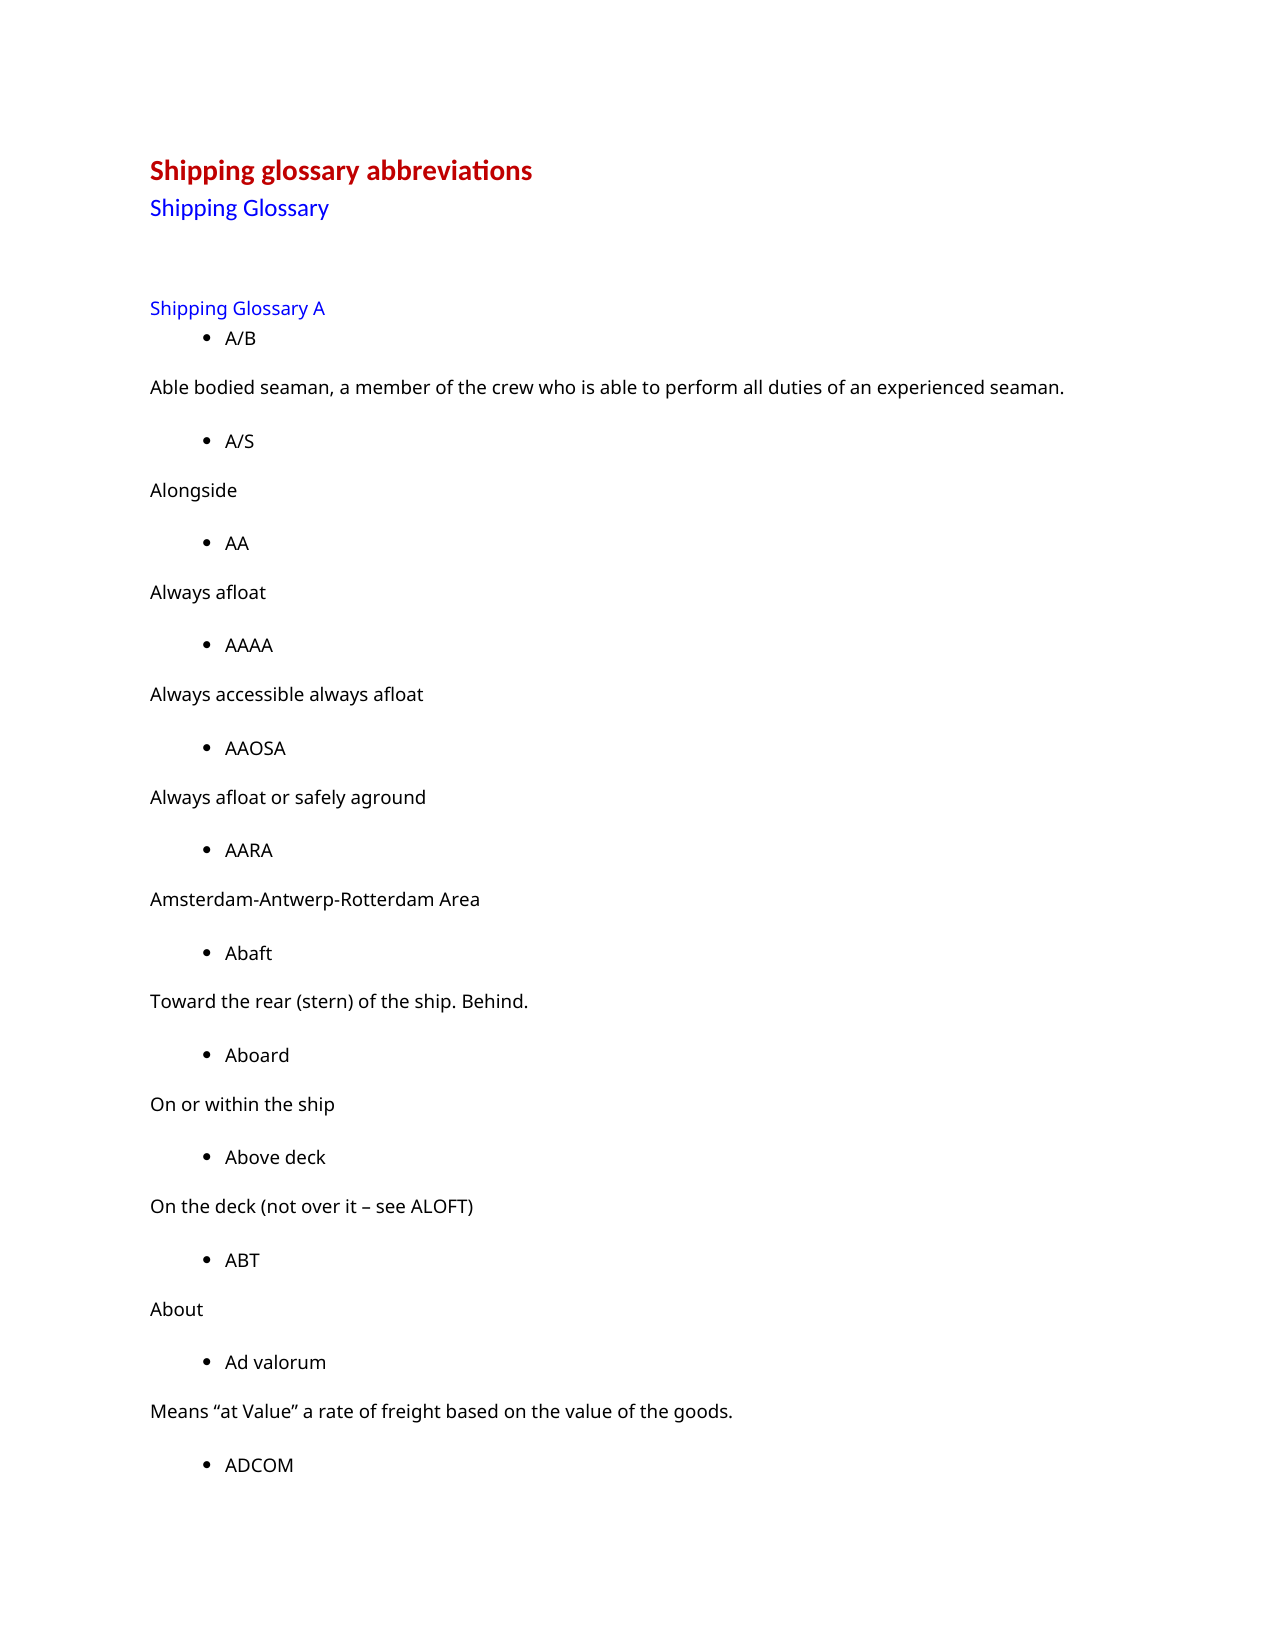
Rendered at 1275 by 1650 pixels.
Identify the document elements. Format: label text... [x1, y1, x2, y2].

text Able bodied seaman, a member of the crew who is able to perform all duties of an experienced seaman. [150, 374, 1125, 400]
text Always afloat or safely aground [150, 784, 1125, 809]
text Means “at Value” a rate of freight based on the value of the goods. [150, 1398, 1125, 1424]
text On or within the ship [150, 1091, 1125, 1117]
text Amsterdam-Antwerp-Rotterdam Area [150, 886, 1125, 912]
list Aboard [203, 1038, 1125, 1068]
list AARA [203, 833, 1125, 863]
text About [150, 1296, 1125, 1322]
list AA [203, 526, 1125, 556]
list ABT [203, 1243, 1125, 1273]
list Abaft [203, 935, 1125, 965]
list Above deck [203, 1140, 1125, 1170]
text On the deck (not over it – see ALOFT) [150, 1194, 1125, 1219]
text Always accessible always afloat [150, 682, 1125, 707]
text Alongside [150, 477, 1125, 502]
text Shipping Glossary [150, 193, 1125, 223]
text Shipping Glossary A [150, 296, 1125, 321]
text Always afloat [150, 579, 1125, 605]
list A/B [203, 321, 1125, 351]
list Ad valorum [203, 1345, 1125, 1375]
text Shipping glossary abbreviations [150, 150, 1125, 187]
list AAAA [203, 628, 1125, 658]
list A/S [203, 423, 1125, 453]
list AAOSA [203, 731, 1125, 761]
list ADCOM [203, 1447, 1125, 1477]
text Toward the rear (stern) of the ship. Behind. [150, 989, 1125, 1014]
